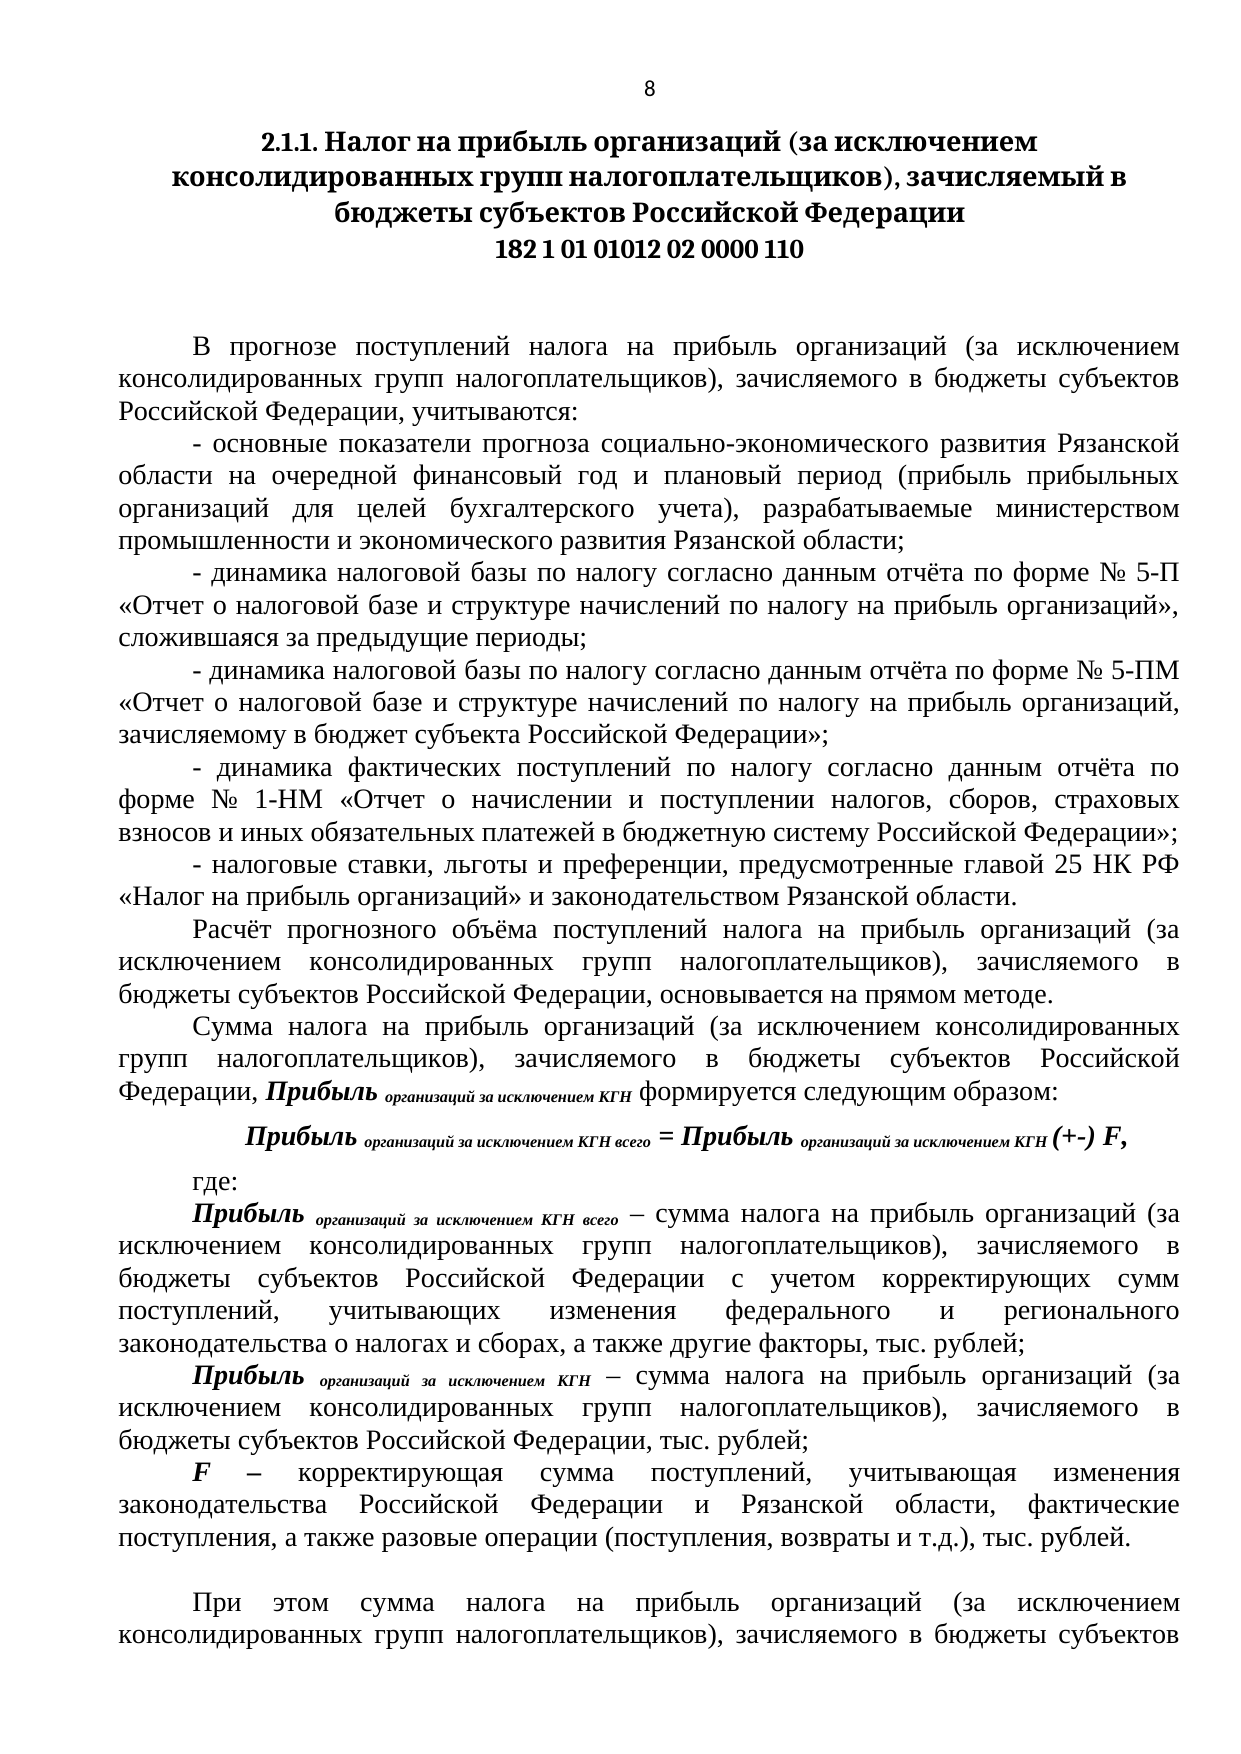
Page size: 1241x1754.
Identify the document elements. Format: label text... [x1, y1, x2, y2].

text Прибыль организаций за исключением КГН всего – сумма налога на прибыль организаций (за исключением консолидированных групп налогоплательщиков), зачисляемого в бюджеты субъектов Российской Федерации с учетом корректирующих сумм поступлений, учитывающих изменения федерального и регионального законодательства о налогах и сборах, а также другие факторы, тыс. рублей; [118, 1196, 1181, 1358]
text - динамика налоговой базы по налогу согласно данным отчёта по форме № 5-П «Отчет о налоговой базе и структуре начислений по налогу на прибыль организаций», сложившаяся за предыдущие периоды; [118, 556, 1181, 653]
text где: [118, 1164, 1181, 1196]
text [118, 1585, 1181, 1649]
text - динамика налоговой базы по налогу согласно данным отчёта по форме № 5-ПМ «Отчет о налоговой базе и структуре начислений по налогу на прибыль организаций, зачисляемому в бюджет субъекта Российской Федерации»; [118, 653, 1181, 750]
text Прибыль организаций за исключением КГН всего = Прибыль организаций за исключением КГН (+-) F, [118, 1119, 1181, 1151]
text Прибыль организаций за исключением КГН – сумма налога на прибыль организаций (за исключением консолидированных групп налогоплательщиков), зачисляемого в бюджеты субъектов Российской Федерации, тыс. рублей; [118, 1358, 1181, 1455]
text - основные показатели прогноза социально-экономического развития Рязанской области на очередной финансовый год и плановый период (прибыль прибыльных организаций для целей бухгалтерского учета), разрабатываемые министерством промышленности и экономического развития Рязанской области; [118, 426, 1181, 556]
subtitle 2.1.1. Налог на прибыль организаций (за исключением консолидированных групп налогоплательщиков), зачисляемый в бюджеты субъектов Российской Федерации 182 1 01 01012 02 0000 110 [118, 127, 1181, 265]
text Сумма налога на прибыль организаций (за исключением консолидированных групп налогоплательщиков), зачисляемого в бюджеты субъектов Российской Федерации, Прибыль организаций за исключением КГН формируется следующим образом: [118, 1009, 1181, 1106]
text - налоговые ставки, льготы и преференции, предусмотренные главой 25 НК РФ «Налог на прибыль организаций» и законодательством Рязанской области. [118, 847, 1181, 912]
text Расчёт прогнозного объёма поступлений налога на прибыль организаций (за исключением консолидированных групп налогоплательщиков), зачисляемого в бюджеты субъектов Российской Федерации, основывается на прямом методе. [118, 912, 1181, 1009]
text В прогнозе поступлений налога на прибыль организаций (за исключением консолидированных групп налогоплательщиков), зачисляемого в бюджеты субъектов Российской Федерации, учитываются: [118, 329, 1181, 426]
text F – корректирующая сумма поступлений, учитывающая изменения законодательства Российской Федерации и Рязанской области, фактические поступления, а также разовые операции (поступления, возвраты и т.д.), тыс. рублей. [118, 1455, 1181, 1552]
text - динамика фактических поступлений по налогу согласно данным отчёта по форме № 1-НМ «Отчет о начислении и поступлении налогов, сборов, страховых взносов и иных обязательных платежей в бюджетную систему Российской Федерации»; [118, 750, 1181, 847]
